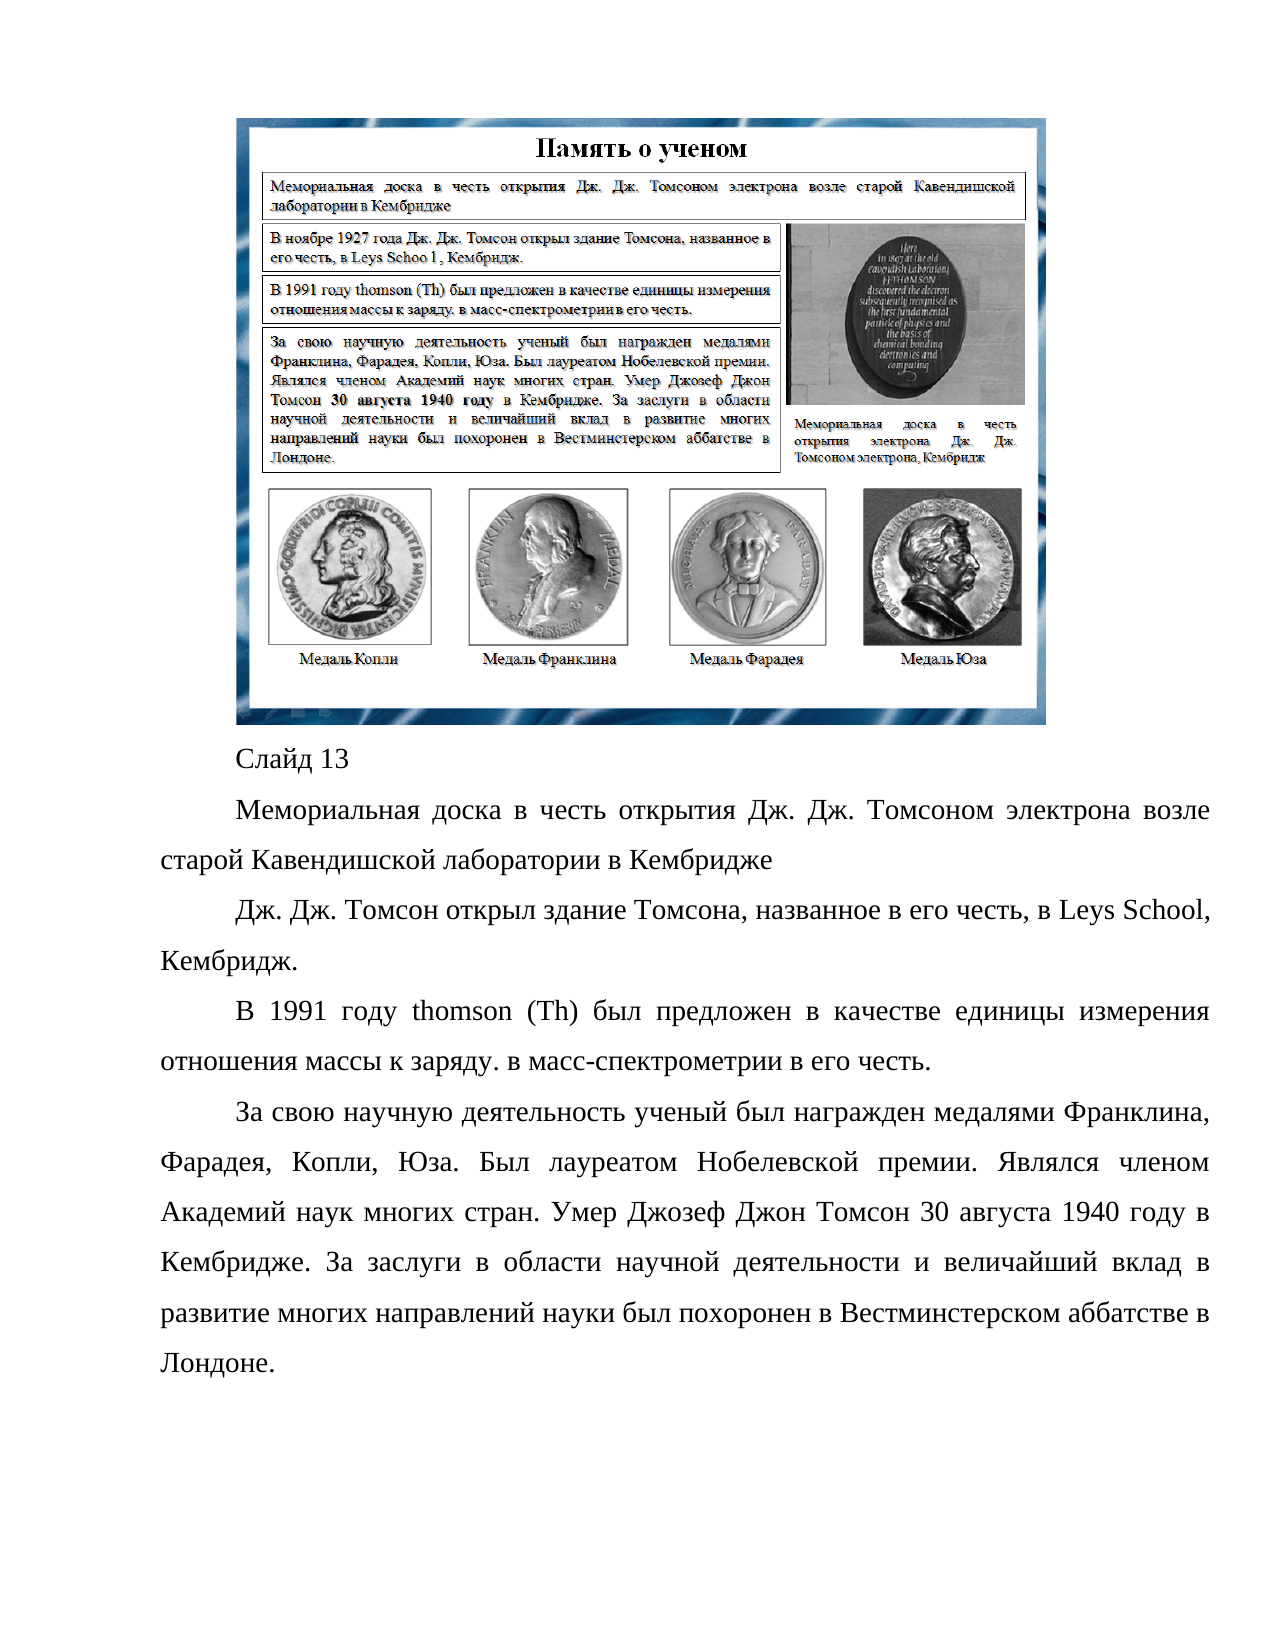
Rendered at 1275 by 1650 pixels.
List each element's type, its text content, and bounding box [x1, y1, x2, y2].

text Слайд 13 [160, 741, 1211, 775]
text За свою научную деятельность ученый был награжден медалями Франклина, Фарадея, Копли, Юза. Был лауреатом Нобелевской премии. Являлся членом Академий наук многих стран. Умер Джозеф Джон Томсон 30 августа 1940 году в Кембридже. За заслуги в области научной деятельности и величайший вклад в развитие многих направлений науки был похоронен в Вестминстерском аббатстве в Лондоне. [160, 1094, 1211, 1379]
picture [236, 118, 1046, 725]
text Мемориальная доска в честь открытия Дж. Дж. Томсоном электрона возле старой Кавендишской лаборатории в Кембридже [160, 792, 1211, 876]
text В 1991 году thomson (Th) был предложен в качестве единицы измерения отношения массы к заряду. в масс-спектрометрии в его честь. [160, 993, 1211, 1077]
text Дж. Дж. Томсон открыл здание Томсона, названное в его честь, в Leys School, Кембридж. [160, 892, 1211, 976]
